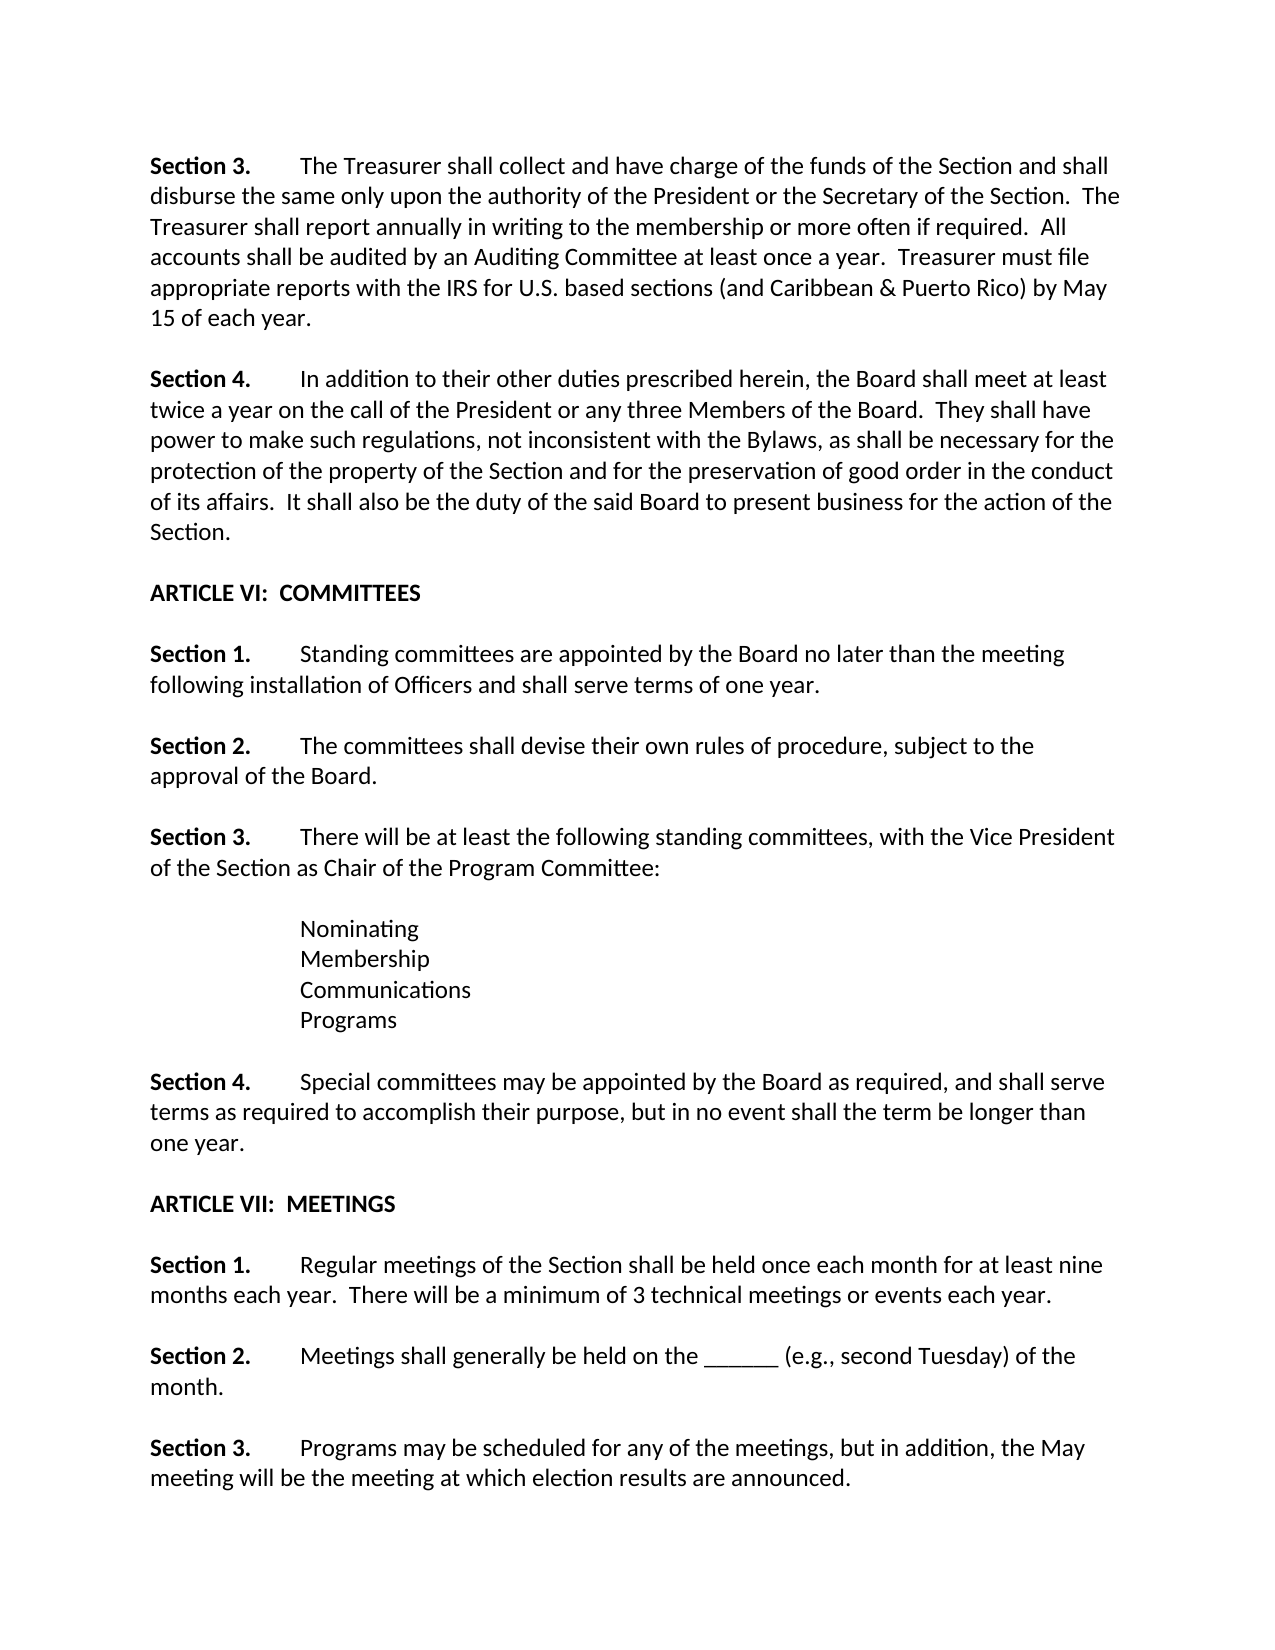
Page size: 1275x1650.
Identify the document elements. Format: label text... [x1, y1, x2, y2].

text Nominating [150, 913, 1125, 943]
text Section 3. Programs may be scheduled for any of the meetings, but in addition, the May meeting will be the meeting at which election results are announced. [150, 1432, 1125, 1493]
text Section 2. The committees shall devise their own rules of procedure, subject to the approval of the Board. [150, 730, 1125, 791]
subtitle ARTICLE VII: MEETINGS [150, 1188, 1125, 1218]
text Section 1. Standing committees are appointed by the Board no later than the meeting following installation of Officers and shall serve terms of one year. [150, 638, 1125, 699]
text Section 2. Meetings shall generally be held on the ______ (e.g., second Tuesday) of the month. [150, 1340, 1125, 1401]
text Section 4. In addition to their other duties prescribed herein, the Board shall meet at least twice a year on the call of the President or any three Members of the Board. They shall have power to make such regulations, not inconsistent with the Bylaws, as shall be necessary for the protection of the property of the Section and for the preservation of good order in the conduct of its affairs. It shall also be the duty of the said Board to present business for the action of the Section. [150, 364, 1125, 547]
text Section 4. Special committees may be appointed by the Board as required, and shall serve terms as required to accomplish their purpose, but in no event shall the term be longer than one year. [150, 1066, 1125, 1157]
subtitle ARTICLE VI: COMMITTEES [150, 577, 1125, 608]
text Section 1. Regular meetings of the Section shall be held once each month for at least nine months each year. There will be a minimum of 3 technical meetings or events each year. [150, 1249, 1125, 1310]
text Membership [150, 943, 1125, 974]
text Section 3. There will be at least the following standing committees, with the Vice President of the Section as Chair of the Program Committee: [150, 821, 1125, 882]
text Communications [150, 974, 1125, 1004]
text Section 3. The Treasurer shall collect and have charge of the funds of the Section and shall disburse the same only upon the authority of the President or the Secretary of the Section. The Treasurer shall report annually in writing to the membership or more often if required. All accounts shall be audited by an Auditing Committee at least once a year. Treasurer must file appropriate reports with the IRS for U.S. based sections (and Caribbean & Puerto Rico) by May 15 of each year. [150, 150, 1125, 333]
text Programs [150, 1004, 1125, 1035]
